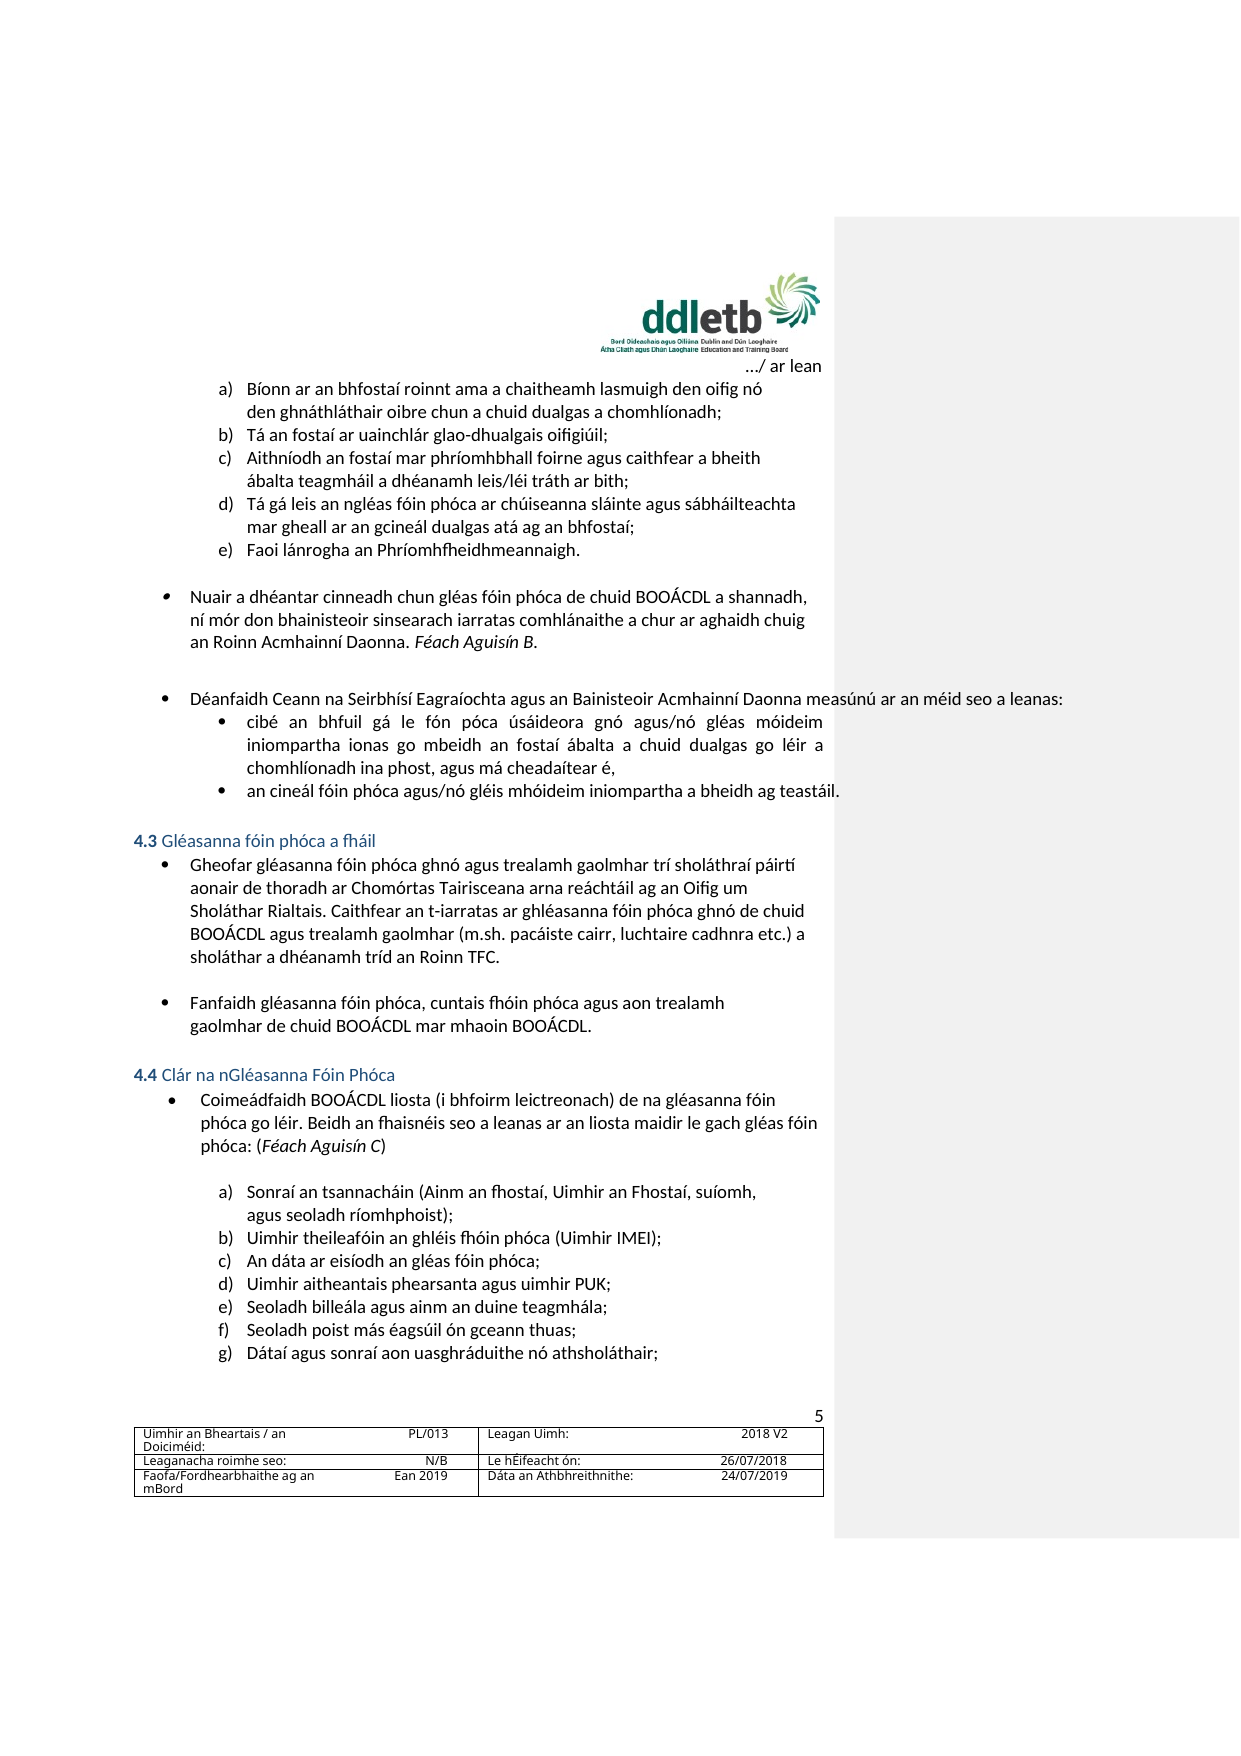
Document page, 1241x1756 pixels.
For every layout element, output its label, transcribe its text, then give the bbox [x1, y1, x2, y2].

table_cell Leaganacha roimhe seo: [135, 1455, 327, 1469]
table_cell 24/07/2019 [643, 1470, 823, 1496]
list Sonraí an tsannacháin (Ainm an fhostaí, Uimhir an Fhostaí, suíomh, agus seoladh ríomhphoist); [218, 1180, 785, 1226]
text …/ ar lean [745, 354, 1240, 377]
list Aithníodh an fostaí mar phríomhbhall foirne agus caithfear a bheith ábalta teagmháil a dhéanamh leis/léi tráth ar bith; [218, 447, 803, 492]
list Seoladh billeála agus ainm an duine teagmhála; [218, 1295, 1240, 1318]
table_header Leagan Uimh: [479, 1428, 643, 1454]
list Uimhir aitheantais phearsanta agus uimhir PUK; [218, 1272, 1240, 1295]
text 5 [397, 1404, 1240, 1427]
list an cineál fóin phóca agus/nó gléis mhóideim iniompartha a bheidh ag teastáil. [218, 779, 1240, 802]
list Faoi lánrogha an Phríomhfheidhmeannaigh. [218, 539, 1240, 562]
table_cell Dáta an Athbhreithnithe: [479, 1470, 643, 1496]
list cibé an bhfuil gá le fón póca úsáideora gnó agus/nó gléas móideim iniompartha ionas go mbeidh an fostaí ábalta a chuid dualgas go léir a chomhlíonadh ina phost, agus má cheadaítear é, [218, 711, 824, 779]
list Gheofar gléasanna fóin phóca ghnó agus trealamh gaolmhar trí sholáthraí páirtí aonair de thoradh ar Chomórtas Tairisceana arna reáchtáil ag an Oifig um Sholáthar Rialtais. Caithfear an t-iarratas ar ghléasanna fóin phóca ghnó de chuid BOOÁCDL agus trealamh gaolmhar (m.sh. pacáiste cairr, luchtaire cadhnra etc.) a sholáthar a dhéanamh tríd an Roinn TFC. [162, 854, 822, 968]
list Tá an fostaí ar uainchlár glao-dhualgais oifigiúil; [218, 424, 1240, 447]
table_cell 26/07/2018 [643, 1455, 823, 1469]
table_header PL/013 [328, 1428, 478, 1454]
list Dátaí agus sonraí aon uasghráduithe nó athsholáthair; [218, 1341, 1240, 1364]
list Gléasanna fóin phóca a fháil [133, 829, 1240, 852]
table_cell N/B [328, 1455, 478, 1469]
table_cell Le hÉifeacht ón: [479, 1455, 643, 1469]
table_cell Faofa/Fordhearbhaithe ag an mBord [135, 1470, 327, 1496]
list Nuair a dhéantar cinneadh chun gléas fóin phóca de chuid BOOÁCDL a shannadh, ní mór don bhainisteoir sinsearach iarratas comhlánaithe a chur ar aghaidh chuig an Roinn Acmhainní Daonna. Féach Aguisín B. [162, 585, 818, 653]
list Clár na nGléasanna Fóin Phóca [133, 1063, 1240, 1086]
list Déanfaidh Ceann na Seirbhísí Eagraíochta agus an Bainisteoir Acmhainní Daonna measúnú ar an méid seo a leanas: [162, 688, 1240, 711]
list An dáta ar eisíodh an gléas fóin phóca; [218, 1249, 1240, 1272]
list Fanfaidh gléasanna fóin phóca, cuntais fhóin phóca agus aon trealamh gaolmhar de chuid BOOÁCDL mar mhaoin BOOÁCDL. [162, 991, 752, 1037]
table_header Uimhir an Bheartais / an Doiciméid: [135, 1428, 327, 1454]
list Coimeádfaidh BOOÁCDL liosta (i bhfoirm leictreonach) de na gléasanna fóin phóca go léir. Beidh an fhaisnéis seo a leanas ar an liosta maidir le gach gléas fóin phóca: (Féach Aguisín C) [167, 1088, 822, 1157]
table_header 2018 V2 [643, 1428, 823, 1454]
list Uimhir theileafóin an ghléis fhóin phóca (Uimhir IMEI); [218, 1226, 1240, 1249]
table_cell Ean 2019 [328, 1470, 478, 1496]
picture [600, 272, 820, 353]
list Seoladh poist más éagsúil ón gceann thuas; [218, 1318, 1240, 1341]
list Bíonn ar an bhfostaí roinnt ama a chaitheamh lasmuigh den oifig nó den ghnáthláthair oibre chun a chuid dualgas a chomhlíonadh; [218, 378, 779, 423]
list Tá gá leis an ngléas fóin phóca ar chúiseanna sláinte agus sábháilteachta mar gheall ar an gcineál dualgas atá ag an bhfostaí; [218, 493, 818, 538]
